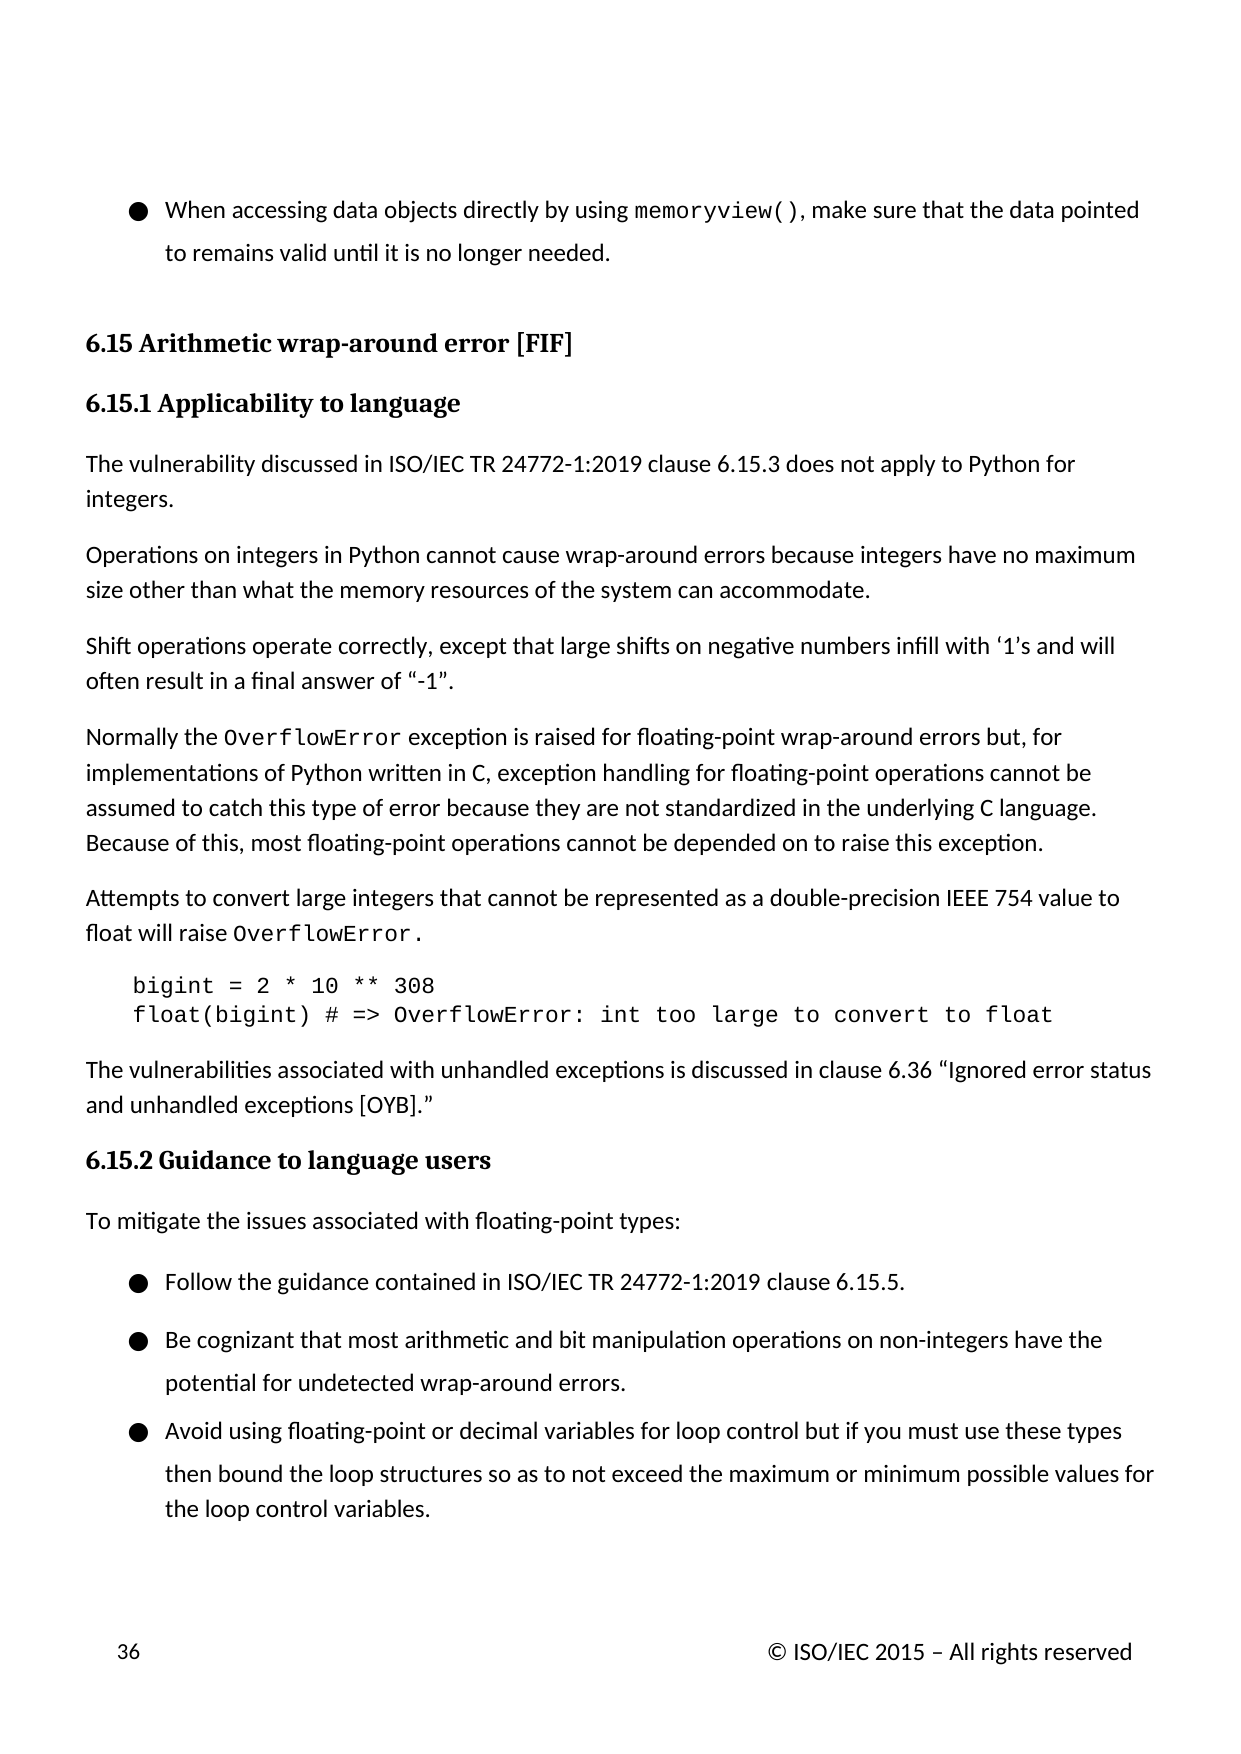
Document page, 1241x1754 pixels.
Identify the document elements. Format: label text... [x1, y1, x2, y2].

subtitle 6.15.1 Applicability to language [86, 388, 1164, 419]
subtitle 6.15.2 Guidance to language users [86, 1145, 1164, 1176]
text bigint = 2 * 10 ** 308 float(bigint) # => OverflowError: int too large to convert to float [132, 974, 1164, 1030]
text To mitigate the issues associated with floating-point types: [86, 1205, 1164, 1236]
text Shift operations operate correctly, except that large shifts on negative numbers infill with ‘1’s and will often result in a final answer of “-1”. [86, 630, 1164, 696]
text Attempts to convert large integers that cannot be represented as a double-precision IEEE 754 value to float will raise OverflowError. [86, 882, 1164, 949]
list When accessing data objects directly by using memoryview(), make sure that the data pointed to remains valid until it is no longer needed. [127, 181, 1164, 267]
text Normally the OverflowError exception is raised for floating-point wrap-around errors but, for implementations of Python written in C, exception handling for floating-point operations cannot be assumed to catch this type of error because they are not standardized in the underlying C language. Because of this, most floating-point operations cannot be depended on to raise this exception. [86, 721, 1164, 857]
list Follow the guidance contained in ISO/IEC TR 24772-1:2019 clause 6.15.5. [127, 1253, 1164, 1304]
list Be cognizant that most arithmetic and bit manipulation operations on non-integers have the potential for undetected wrap-around errors. [127, 1312, 1164, 1398]
text The vulnerability discussed in ISO/IEC TR 24772-1:2019 clause 6.15.3 does not apply to Python for integers. [86, 448, 1164, 514]
text Operations on integers in Python cannot cause wrap-around errors because integers have no maximum size other than what the memory resources of the system can accommodate. [86, 539, 1164, 605]
text The vulnerabilities associated with unhandled exceptions is discussed in clause 6.36 “Ignored error status and unhandled exceptions [OYB].” [86, 1054, 1164, 1120]
subtitle 6.15 Arithmetic wrap-around error [FIF] [86, 328, 1164, 359]
list Avoid using floating-point or decimal variables for loop control but if you must use these types then bound the loop structures so as to not exceed the maximum or minimum possible values for the loop control variables. [127, 1402, 1164, 1524]
